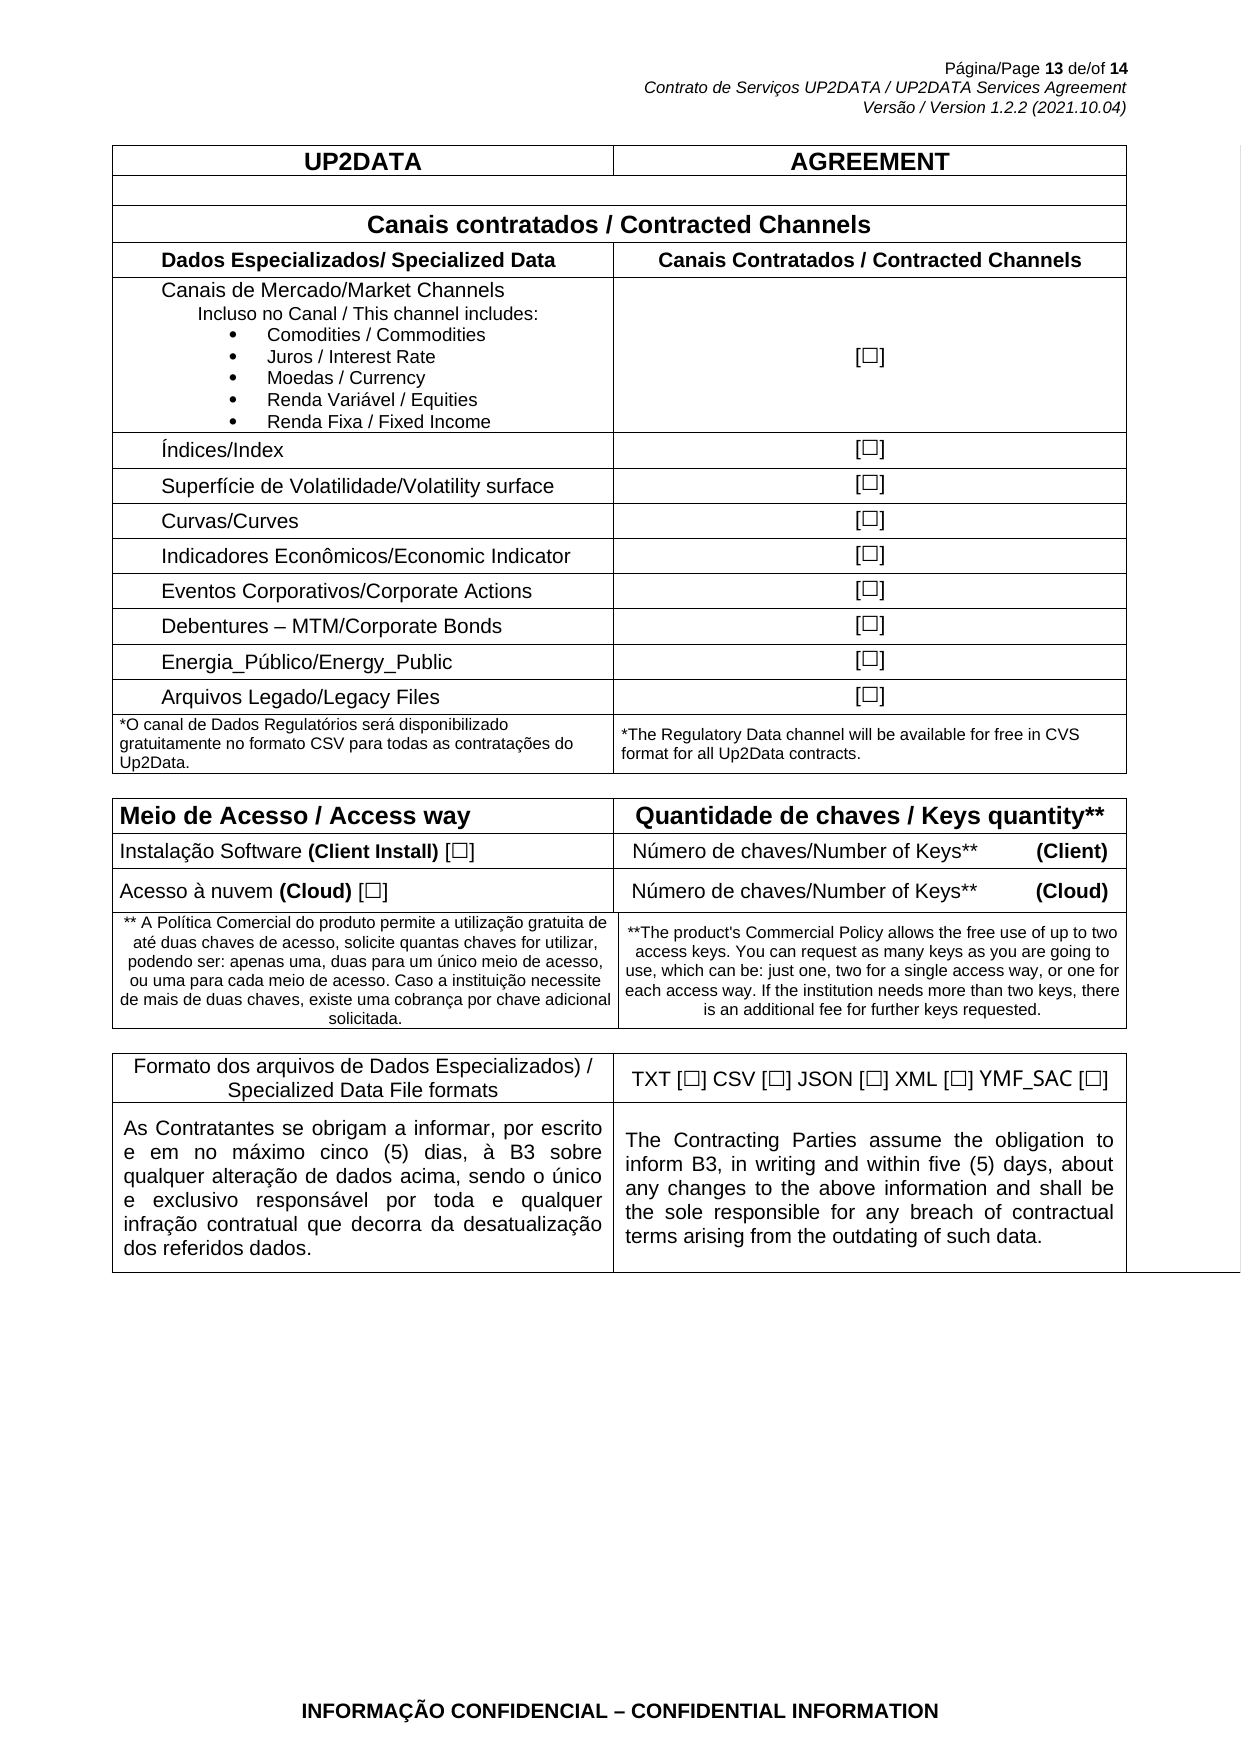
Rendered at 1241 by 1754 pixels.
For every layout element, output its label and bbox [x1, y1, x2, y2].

table_header [82, 145, 1240, 1273]
